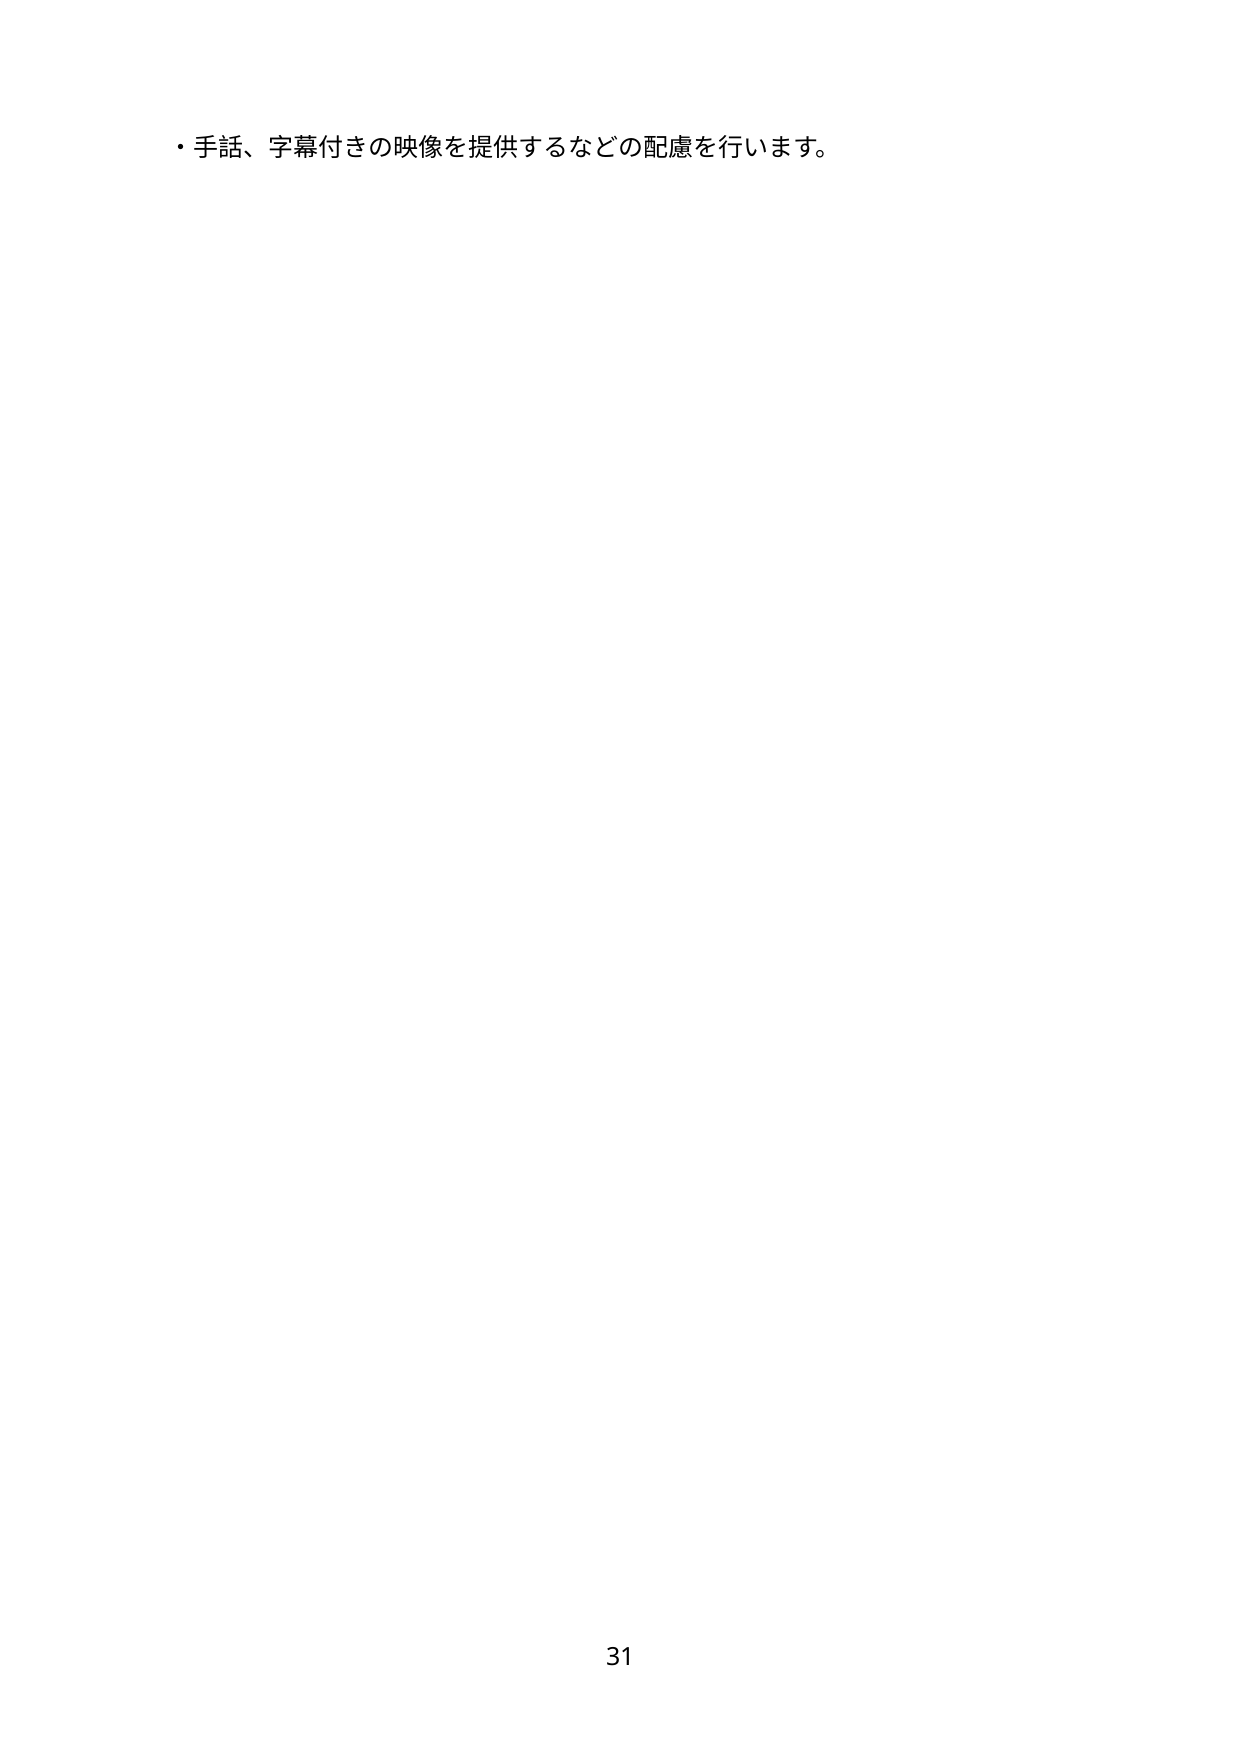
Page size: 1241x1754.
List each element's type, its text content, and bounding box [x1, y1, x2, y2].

text ・手話、字幕付きの映像を提供するなどの配慮を行います。 [118, 127, 1122, 164]
